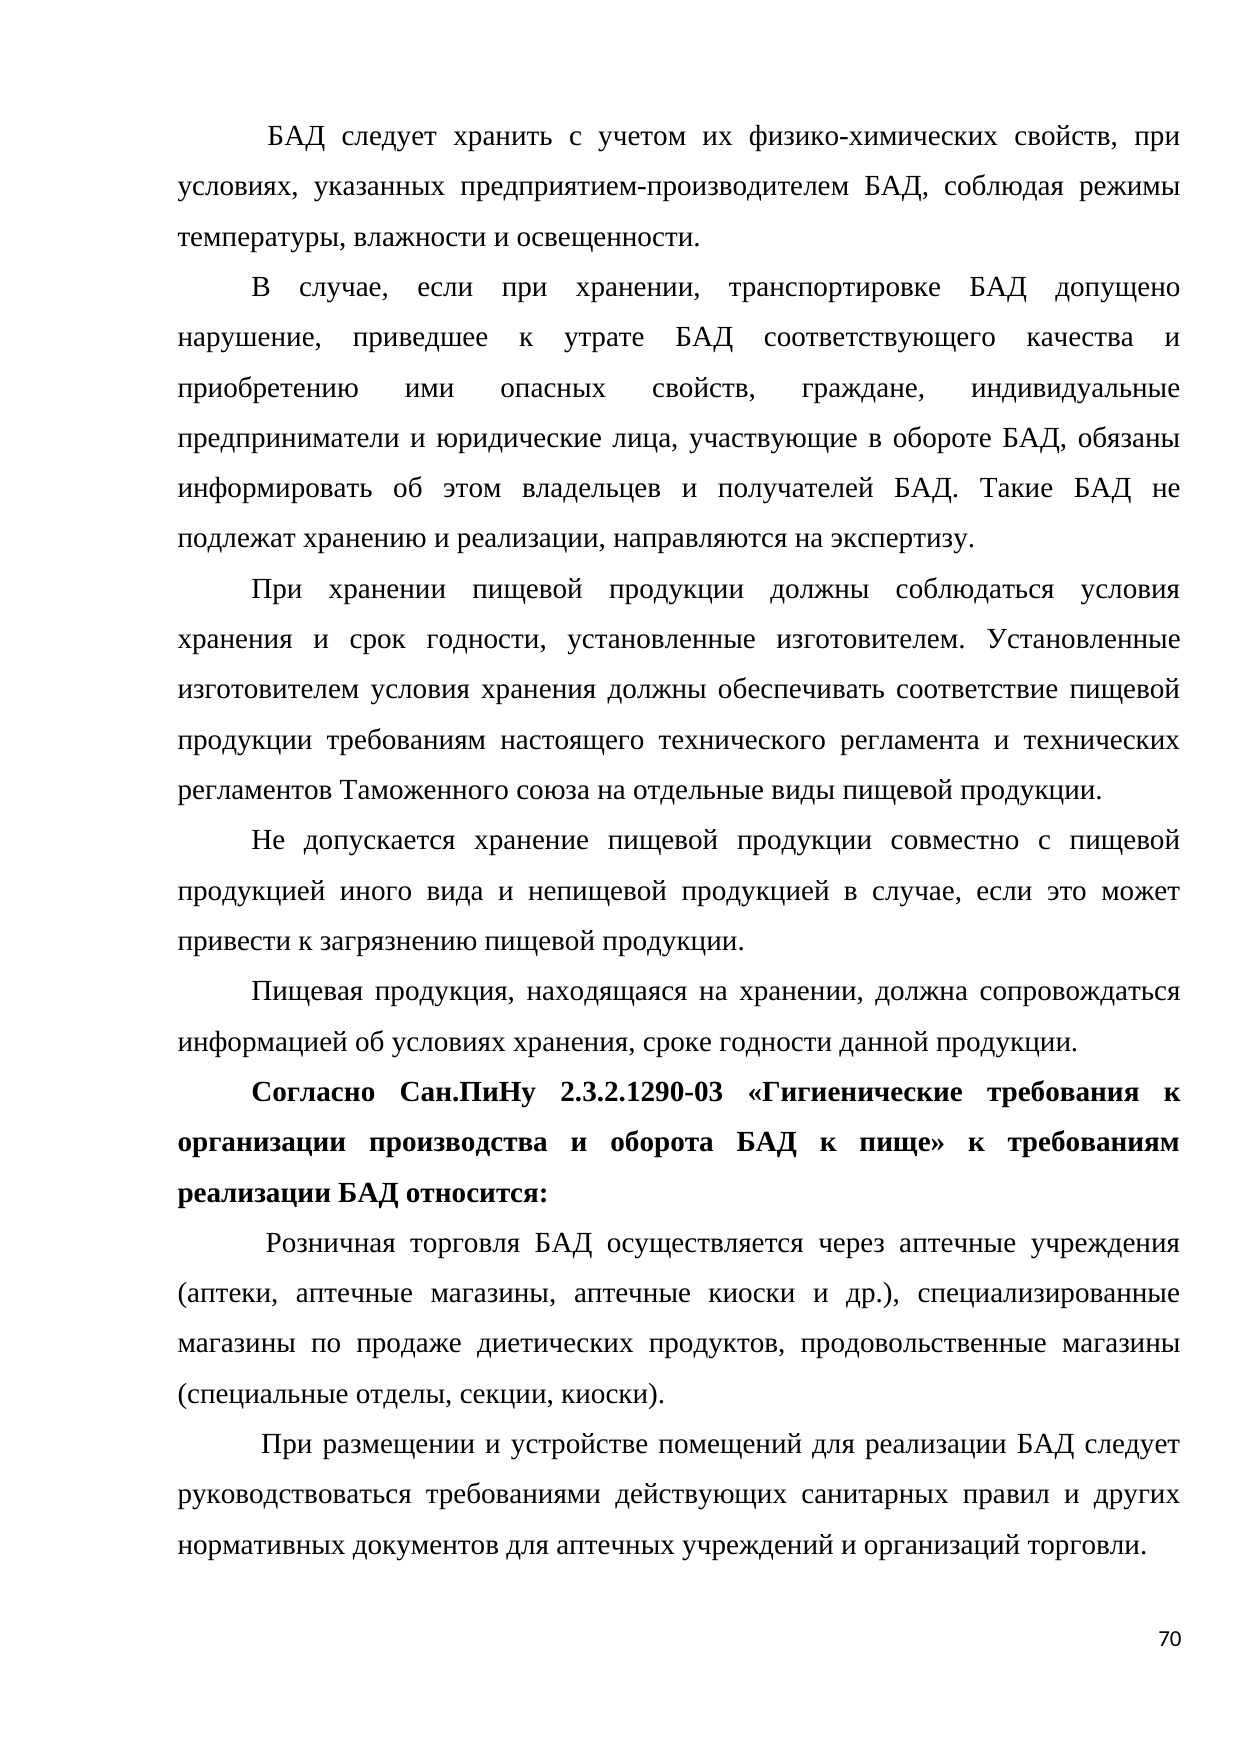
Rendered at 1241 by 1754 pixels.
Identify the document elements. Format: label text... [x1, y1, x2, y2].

text В случае, если при хранении, транспортировке БАД допущено нарушение, приведшее к утрате БАД соответствующего качества и приобретению ими опасных свойств, граждане, индивидуальные предприниматели и юридические лица, участвующие в обороте БАД, обязаны информировать об этом владельцев и получателей БАД. Такие БАД не подлежат хранению и реализации, направляются на экспертизу. [177, 269, 1181, 554]
text Пищевая продукция, находящаяся на хранении, должна сопровождаться информацией об условиях хранения, сроке годности данной продукции. [177, 973, 1181, 1057]
text Розничная торговля БАД осуществляется через аптечные учреждения (аптеки, аптечные магазины, аптечные киоски и др.), специализированные магазины по продаже диетических продуктов, продовольственные магазины (специальные отделы, секции, киоски). [177, 1225, 1181, 1409]
text При хранении пищевой продукции должны соблюдаться условия хранения и срок годности, установленные изготовителем. Установленные изготовителем условия хранения должны обеспечивать соответствие пищевой продукции требованиям настоящего технического регламента и технических регламентов Таможенного союза на отдельные виды пищевой продукции. [177, 571, 1181, 806]
text Не допускается хранение пищевой продукции совместно с пищевой продукцией иного вида и непищевой продукцией в случае, если это может привести к загрязнению пищевой продукции. [177, 822, 1181, 957]
text Согласно Сан.ПиНу 2.3.2.1290-03 «Гигиенические требования к организации производства и оборота БАД к пище» к требованиям реализации БАД относится: [177, 1074, 1181, 1208]
text При размещении и устройстве помещений для реализации БАД следует руководствоваться требованиями действующих санитарных правил и других нормативных документов для аптечных учреждений и организаций торговли. [177, 1426, 1181, 1560]
text БАД следует хранить с учетом их физико-химических свойств, при условиях, указанных предприятием-производителем БАД, соблюдая режимы температуры, влажности и освещенности. [177, 118, 1181, 252]
